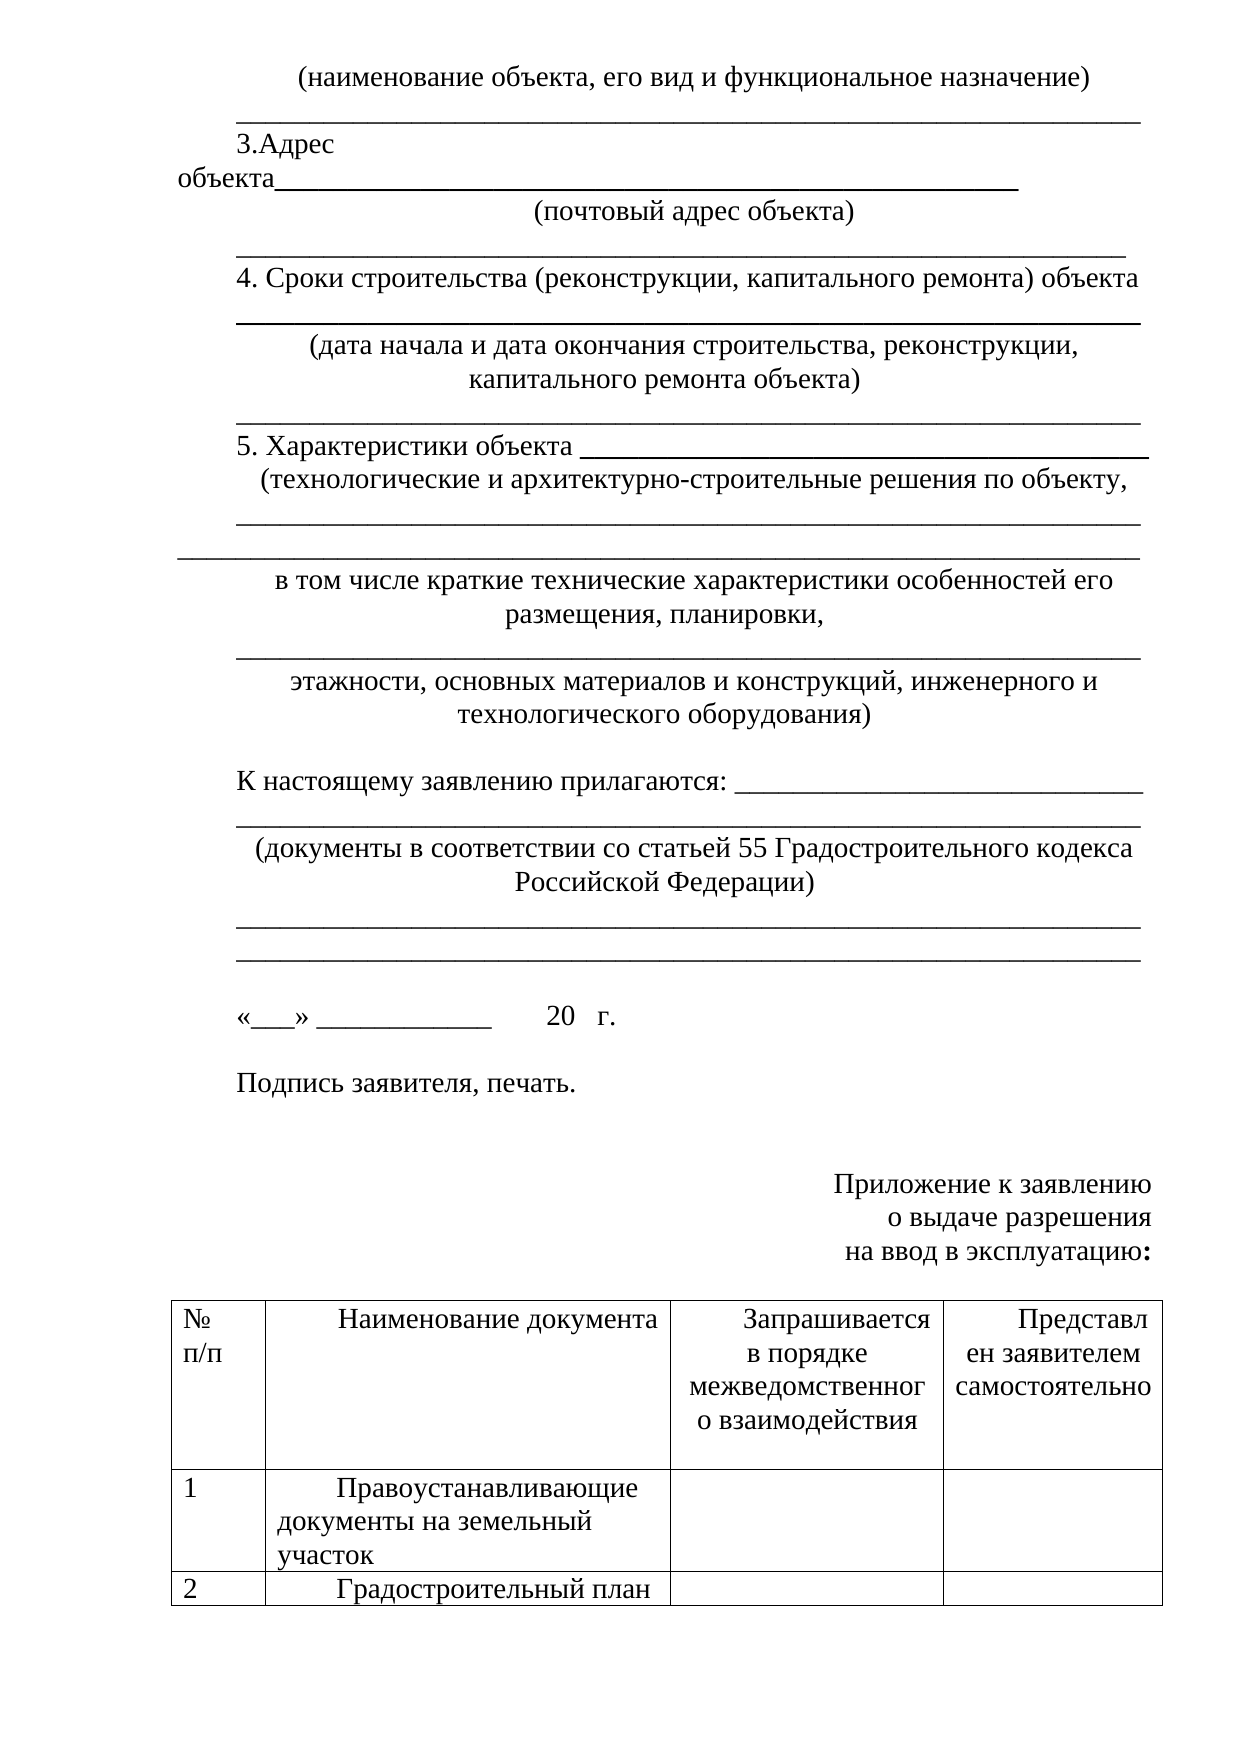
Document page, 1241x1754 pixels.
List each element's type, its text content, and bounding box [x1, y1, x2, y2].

table_header Наименование документа [266, 1301, 670, 1469]
text (наименование объекта, его вид и функциональное назначение) [177, 59, 1152, 93]
text _____________________________________________________________ [177, 227, 1152, 260]
table_cell [944, 1572, 1162, 1605]
text ______________________________________________________________ [177, 898, 1152, 931]
text (почтовый адрес объекта) [177, 193, 1152, 227]
text ______________________________________________________________ [177, 931, 1152, 965]
text (документы в соответствии со статьей 55 Градостроительного кодекса Российской Федерации) [177, 831, 1152, 898]
table_cell 1 [172, 1470, 265, 1571]
text на ввод в эксплуатацию: [177, 1233, 1152, 1267]
text 5. Характеристики объекта _______________________________________ [177, 428, 1152, 462]
table_cell [671, 1470, 943, 1571]
table_cell Правоустанавливающие документы на земельный участок [266, 1470, 670, 1571]
text (дата начала и дата окончания строительства, реконструкции, капитального ремонта объекта) [177, 327, 1152, 394]
text ______________________________________________________________ [177, 294, 1152, 327]
text 3.Адрес объекта___________________________________________________ [177, 126, 1152, 193]
text о выдаче разрешения [177, 1199, 1152, 1233]
text ______________________________________________________________ [177, 797, 1152, 831]
text ______________________________________________________________ [177, 93, 1152, 126]
text Приложение к заявлению [177, 1166, 1152, 1199]
table_header Запрашивается в порядке межведомственного взаимодействия [671, 1301, 943, 1469]
table_header № п/п [172, 1301, 265, 1469]
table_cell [266, 1572, 670, 1605]
text «___» ____________ 20 г. [177, 998, 1152, 1032]
table_cell 2 [172, 1572, 265, 1605]
text К настоящему заявлению прилагаются: ____________________________ [177, 763, 1152, 797]
text в том числе краткие технические характеристики особенностей его размещения, планировки, [177, 562, 1152, 629]
text ________________________________________________________________________________________________________________________________ [177, 495, 1152, 562]
text 4. Сроки строительства (реконструкции, капитального ремонта) объекта [177, 260, 1152, 294]
table_header Представлен заявителем самостоятельно [944, 1301, 1162, 1469]
text этажности, основных материалов и конструкций, инженерного и технологического оборудования) [177, 663, 1152, 730]
text ______________________________________________________________ [177, 629, 1152, 663]
table_cell [944, 1470, 1162, 1571]
text (технологические и архитектурно-строительные решения по объекту, [177, 462, 1152, 495]
table_cell [671, 1572, 943, 1605]
text Подпись заявителя, печать. [177, 1065, 1152, 1099]
text ______________________________________________________________ [177, 394, 1152, 428]
